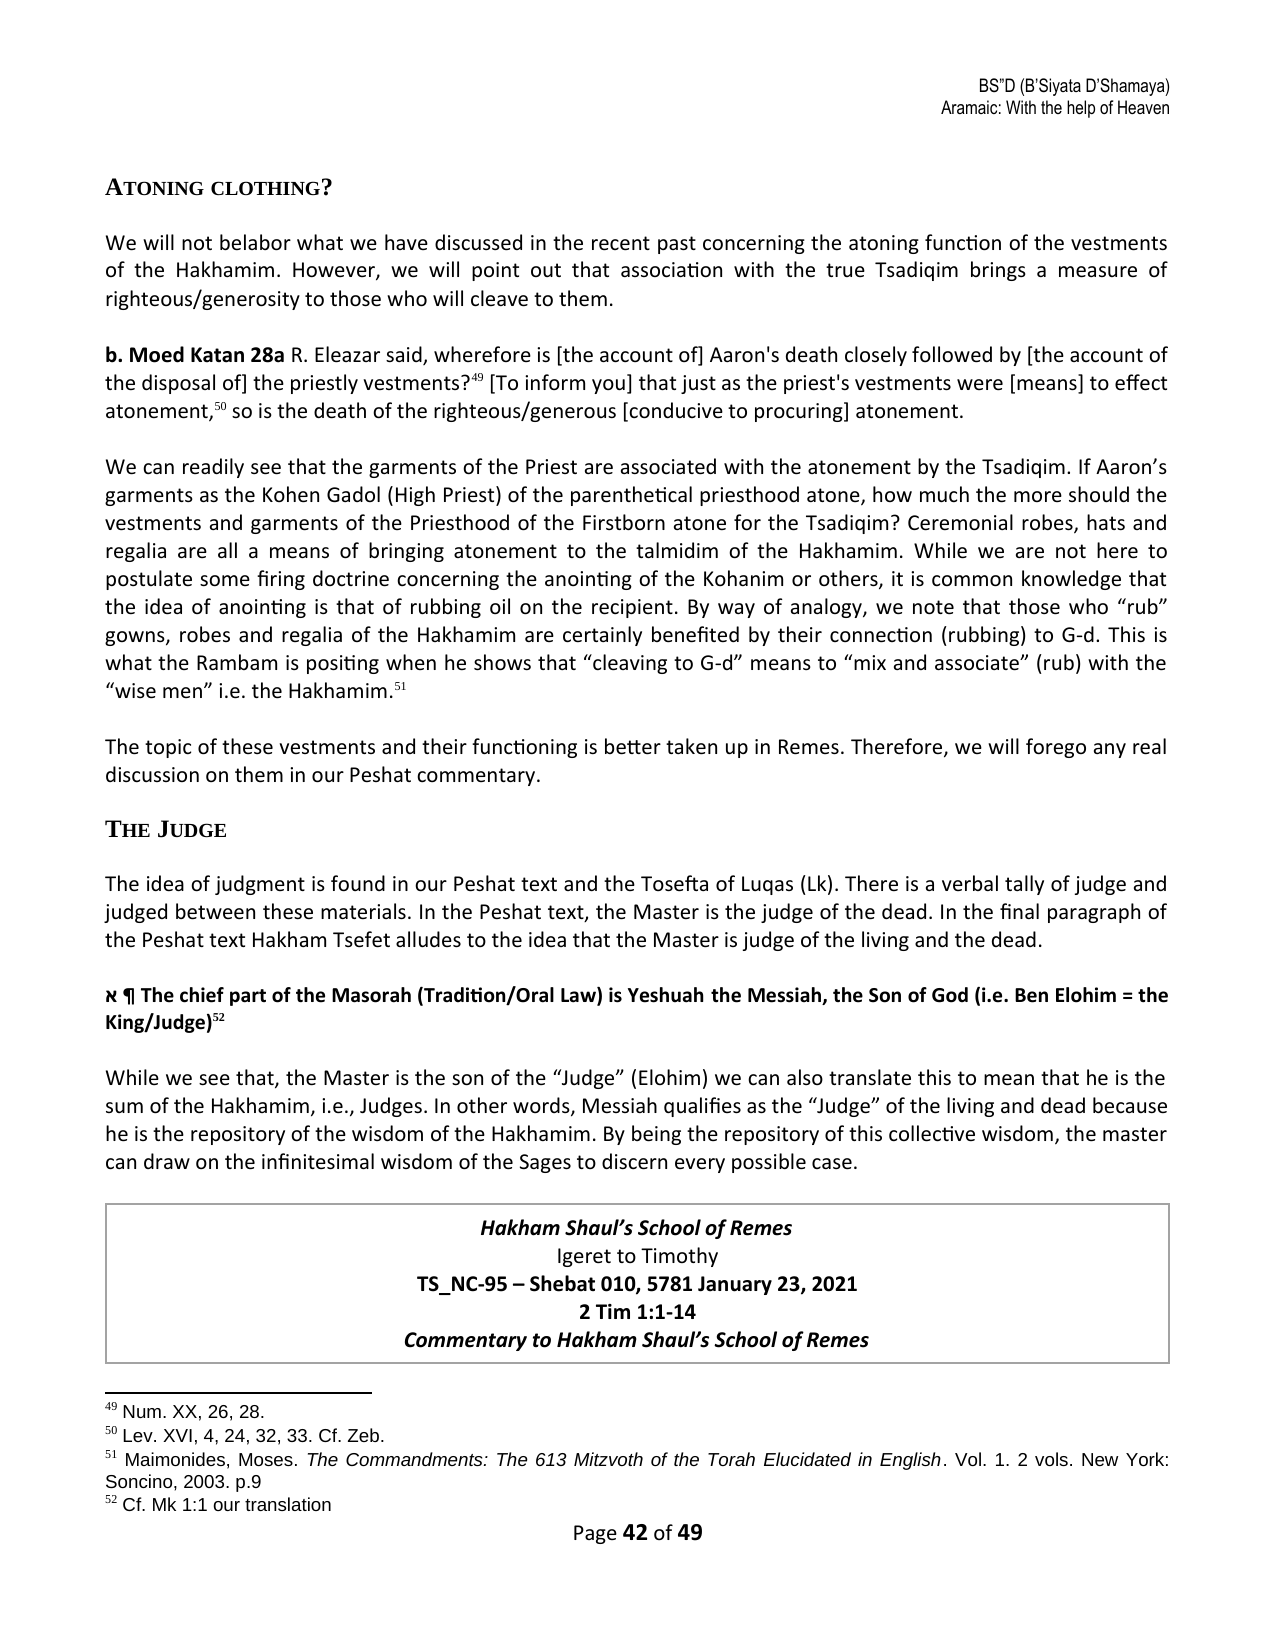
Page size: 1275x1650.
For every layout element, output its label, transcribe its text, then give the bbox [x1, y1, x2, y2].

text ﻿b. Moed Katan 28a R. Eleazar said, wherefore is [the account of] Aaron's death closely followed by [the account of the disposal of] the priestly vestments? [To inform you] that just as the priest's vestments were [means] to effect atonement, so is the death of the righteous/generous [conducive to procuring] atonement. [105, 340, 1170, 424]
text Atoning clothing? [105, 172, 1170, 201]
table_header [107, 1205, 1168, 1362]
text We can readily see that the garments of the Priest are associated with the atonement by the Tsadiqim. If Aaron’s garments as the Kohen Gadol (High Priest) of the parenthetical priesthood atone, how much the more should the vestments and garments of the Priesthood of the Firstborn atone for the Tsadiqim? Ceremonial robes, hats and regalia are all a means of bringing atonement to the talmidim of the Hakhamim. While we are not here to postulate some firing doctrine concerning the anointing of the Kohanim or others, it is common knowledge that the idea of anointing is that of rubbing oil on the recipient. By way of analogy, we note that those who “rub” gowns, robes and regalia of the Hakhamim are certainly benefited by their connection (rubbing) to G-d. This is what the Rambam is positing when he shows that “cleaving to G-d” means to “mix and associate” (rub) with the “wise men” i.e. the Hakhamim. [105, 452, 1170, 704]
text א ¶ The chief part of the Masorah (Tradition/Oral Law) is Yeshuah ‎the Messiah, the Son of God (i.e. Ben Elohim = the King/Judge) [105, 982, 1170, 1035]
text While we see that, the Master is the son of the “Judge” (Elohim) we can also translate this to mean that he is the sum of the Hakhamim, i.e., Judges. In other words, Messiah qualifies as the “Judge” of the living and dead because he is the repository of the wisdom of the Hakhamim. By being the repository of this collective wisdom, the master can draw on the infinitesimal wisdom of the Sages to discern every possible case. [105, 1063, 1170, 1175]
text The Judge [105, 814, 1170, 843]
text The topic of these vestments and their functioning is better taken up in Remes. Therefore, we will forego any real discussion on them in our Peshat commentary. [105, 732, 1170, 788]
text The idea of judgment is found in our Peshat text and the Tosefta of Luqas (Lk). There is a verbal tally of judge and judged between these materials. In the Peshat text, the Master is the judge of the dead. In the final paragraph of the Peshat text Hakham Tsefet alludes to the idea that the Master is judge of the living and the dead. [105, 869, 1170, 953]
text We will not belabor what we have discussed in the recent past concerning the atoning function of the vestments of the Hakhamim. However, we will point out that association with the true Tsadiqim brings a measure of righteous/generosity to those who will cleave to them. [105, 228, 1170, 312]
